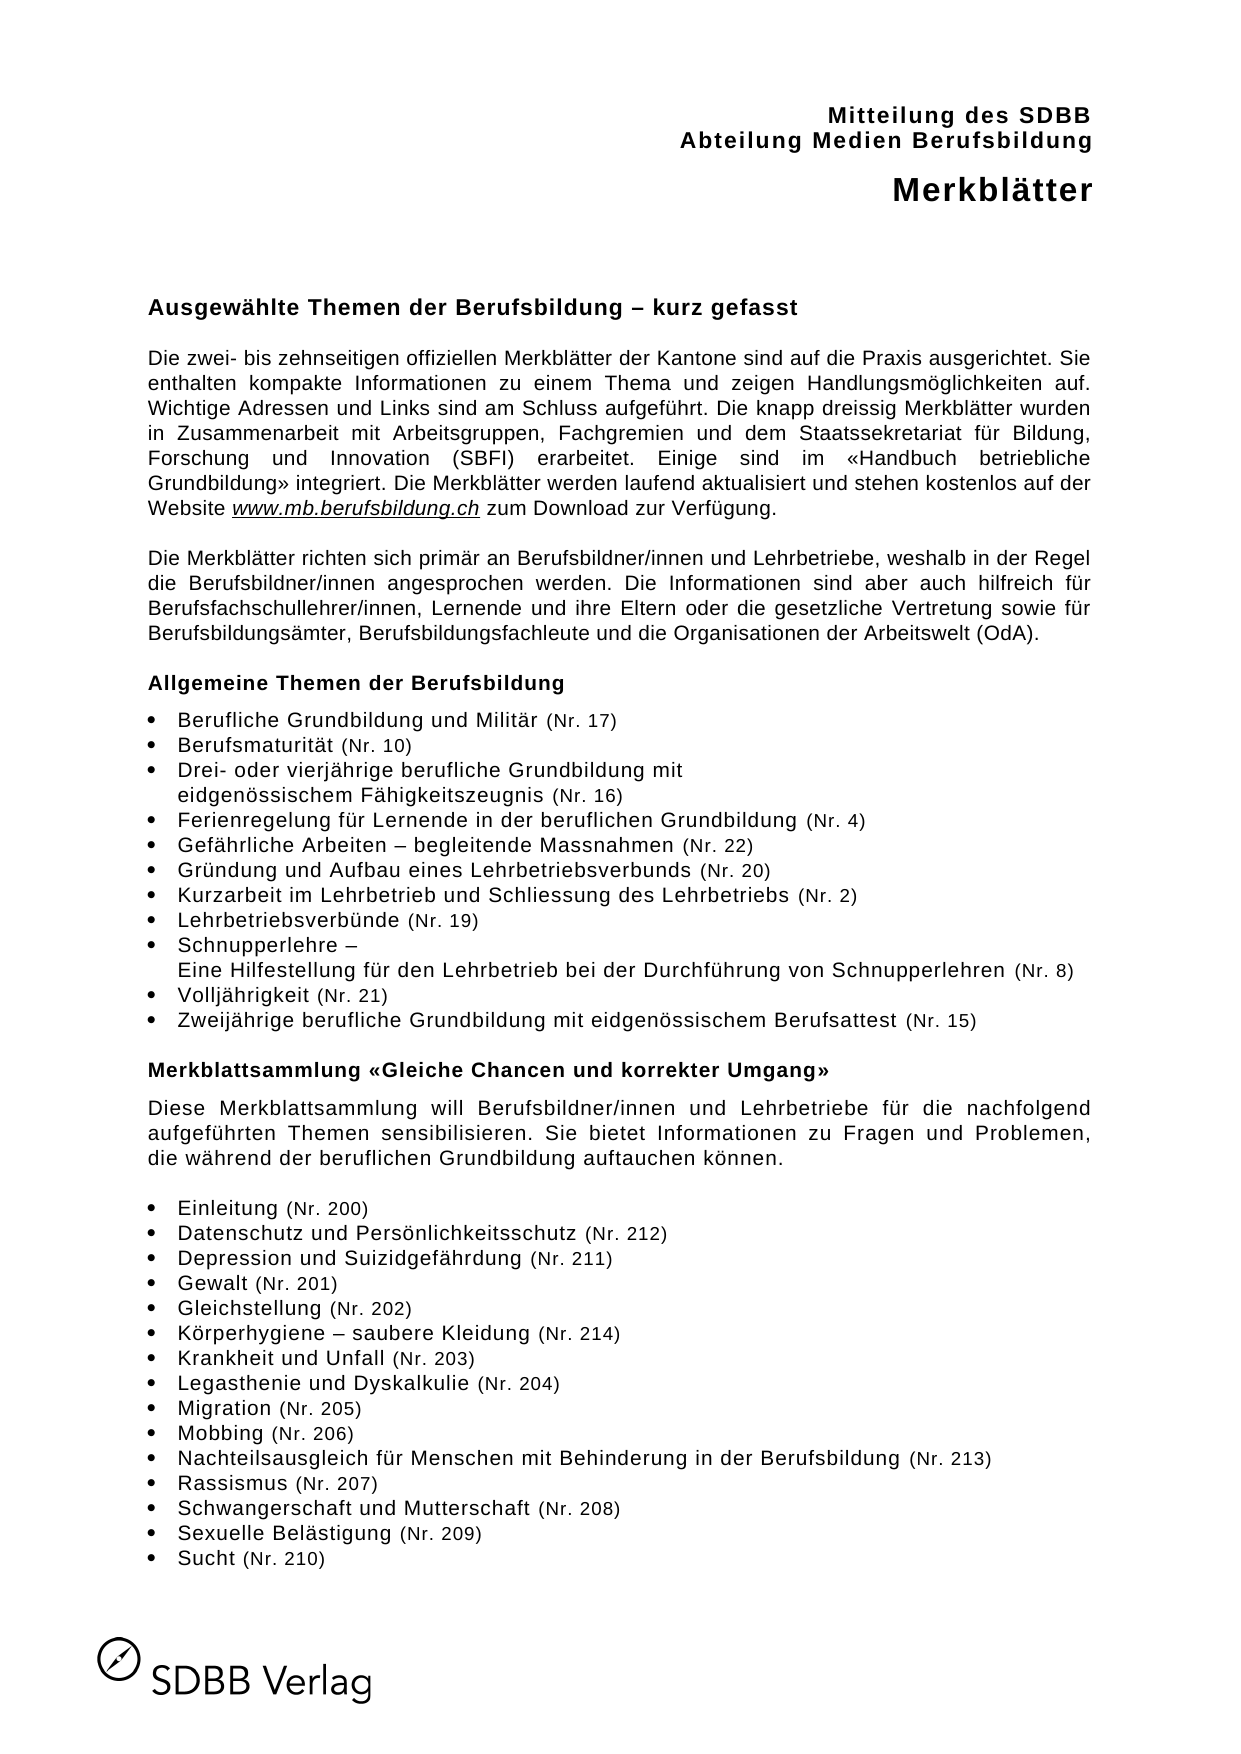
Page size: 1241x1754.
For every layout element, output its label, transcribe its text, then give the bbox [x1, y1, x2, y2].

list Sucht (Nr. 210) [148, 1545, 1092, 1570]
list Migration (Nr. 205) [148, 1395, 1092, 1420]
text Merkblätter [281, 178, 1092, 208]
list Berufliche Grundbildung und Militär (Nr. 17) [148, 708, 1092, 733]
list Schwangerschaft und Mutterschaft (Nr. 208) [148, 1495, 1092, 1520]
text Diese Merkblattsammlung will Berufsbildner/innen und Lehrbetriebe für die nachfolgend aufgeführten Themen sensibilisieren. Sie bietet Informationen zu Fragen und Problemen, die während der beruflichen Grundbildung auftauchen können. [148, 1095, 1092, 1170]
picture [97, 1637, 371, 1704]
list Einleitung (Nr. 200) [148, 1195, 1092, 1220]
list Legasthenie und Dyskalkulie (Nr. 204) [148, 1370, 1092, 1395]
list Krankheit und Unfall (Nr. 203) [148, 1345, 1092, 1370]
text Ausgewählte Themen der Berufsbildung – kurz gefasst [148, 295, 1092, 320]
list Gleichstellung (Nr. 202) [148, 1295, 1092, 1320]
list Berufsmaturität (Nr. 10) [148, 733, 1092, 758]
list Gefährliche Arbeiten – begleitende Massnahmen (Nr. 22) [148, 833, 1092, 858]
list Ferienregelung für Lernende in der beruflichen Grundbildung (Nr. 4) [148, 808, 1092, 833]
list Rassismus (Nr. 207) [148, 1470, 1092, 1495]
list Mobbing (Nr. 206) [148, 1420, 1092, 1445]
list Kurzarbeit im Lehrbetrieb und Schliessung des Lehrbetriebs (Nr. 2) [148, 883, 1092, 908]
list Nachteilsausgleich für Menschen mit Behinderung in der Berufsbildung (Nr. 213) [148, 1445, 1092, 1470]
text Die zwei- bis zehnseitigen offiziellen Merkblätter der Kantone sind auf die Praxis ausgerichtet. Sie enthalten kompakte Informationen zu einem Thema und zeigen Handlungsmöglichkeiten auf. Wichtige Adressen und Links sind am Schluss aufgeführt. Die knapp dreissig Merkblätter wurden in Zusammenarbeit mit Arbeitsgruppen, Fachgremien und dem Staatssekretariat für Bildung, Forschung und Innovation (SBFI) erarbeitet. Einige sind im «Handbuch betriebliche Grundbildung» integriert. Die Merkblätter werden laufend aktualisiert und stehen kostenlos auf der Website www.mb.berufsbildung.ch zum Download zur Verfügung. [148, 345, 1092, 520]
list Gründung und Aufbau eines Lehrbetriebsverbunds (Nr. 20) [148, 858, 1092, 883]
list Körperhygiene – saubere Kleidung (Nr. 214) [148, 1320, 1092, 1345]
list Sexuelle Belästigung (Nr. 209) [148, 1520, 1092, 1545]
list Volljährigkeit (Nr. 21) [148, 983, 1092, 1008]
text Die Merkblätter richten sich primär an Berufsbildner/innen und Lehrbetriebe, weshalb in der Regel die Berufsbildner/innen angesprochen werden. Die Informationen sind aber auch hilfreich für Berufsfachschullehrer/innen, Lernende und ihre Eltern oder die gesetzliche Vertretung sowie für Berufsbildungsämter, Berufsbildungsfachleute und die Organisationen der Arbeitswelt (OdA). [148, 545, 1092, 645]
text Mitteilung des SDBB Abteilung Medien Berufsbildung [148, 103, 1092, 153]
list Zweijährige berufliche Grundbildung mit eidgenössischem Berufsattest (Nr. 15) [148, 1008, 1092, 1033]
list Schnupperlehre – Eine Hilfestellung für den Lehrbetrieb bei der Durchführung von Schnupperlehren (Nr. 8) [148, 933, 1092, 983]
list Gewalt (Nr. 201) [148, 1270, 1092, 1295]
text Allgemeine Themen der Berufsbildung [148, 670, 1092, 695]
list Depression und Suizidgefährdung (Nr. 211) [148, 1245, 1092, 1270]
text Merkblattsammlung «Gleiche Chancen und korrekter Umgang» [148, 1058, 1092, 1083]
list Lehrbetriebsverbünde (Nr. 19) [148, 908, 1092, 933]
list Drei- oder vierjährige berufliche Grundbildung mit eidgenössischem Fähigkeitszeugnis (Nr. 16) [148, 758, 1092, 808]
list Datenschutz und Persönlichkeitsschutz (Nr. 212) [148, 1220, 1092, 1245]
